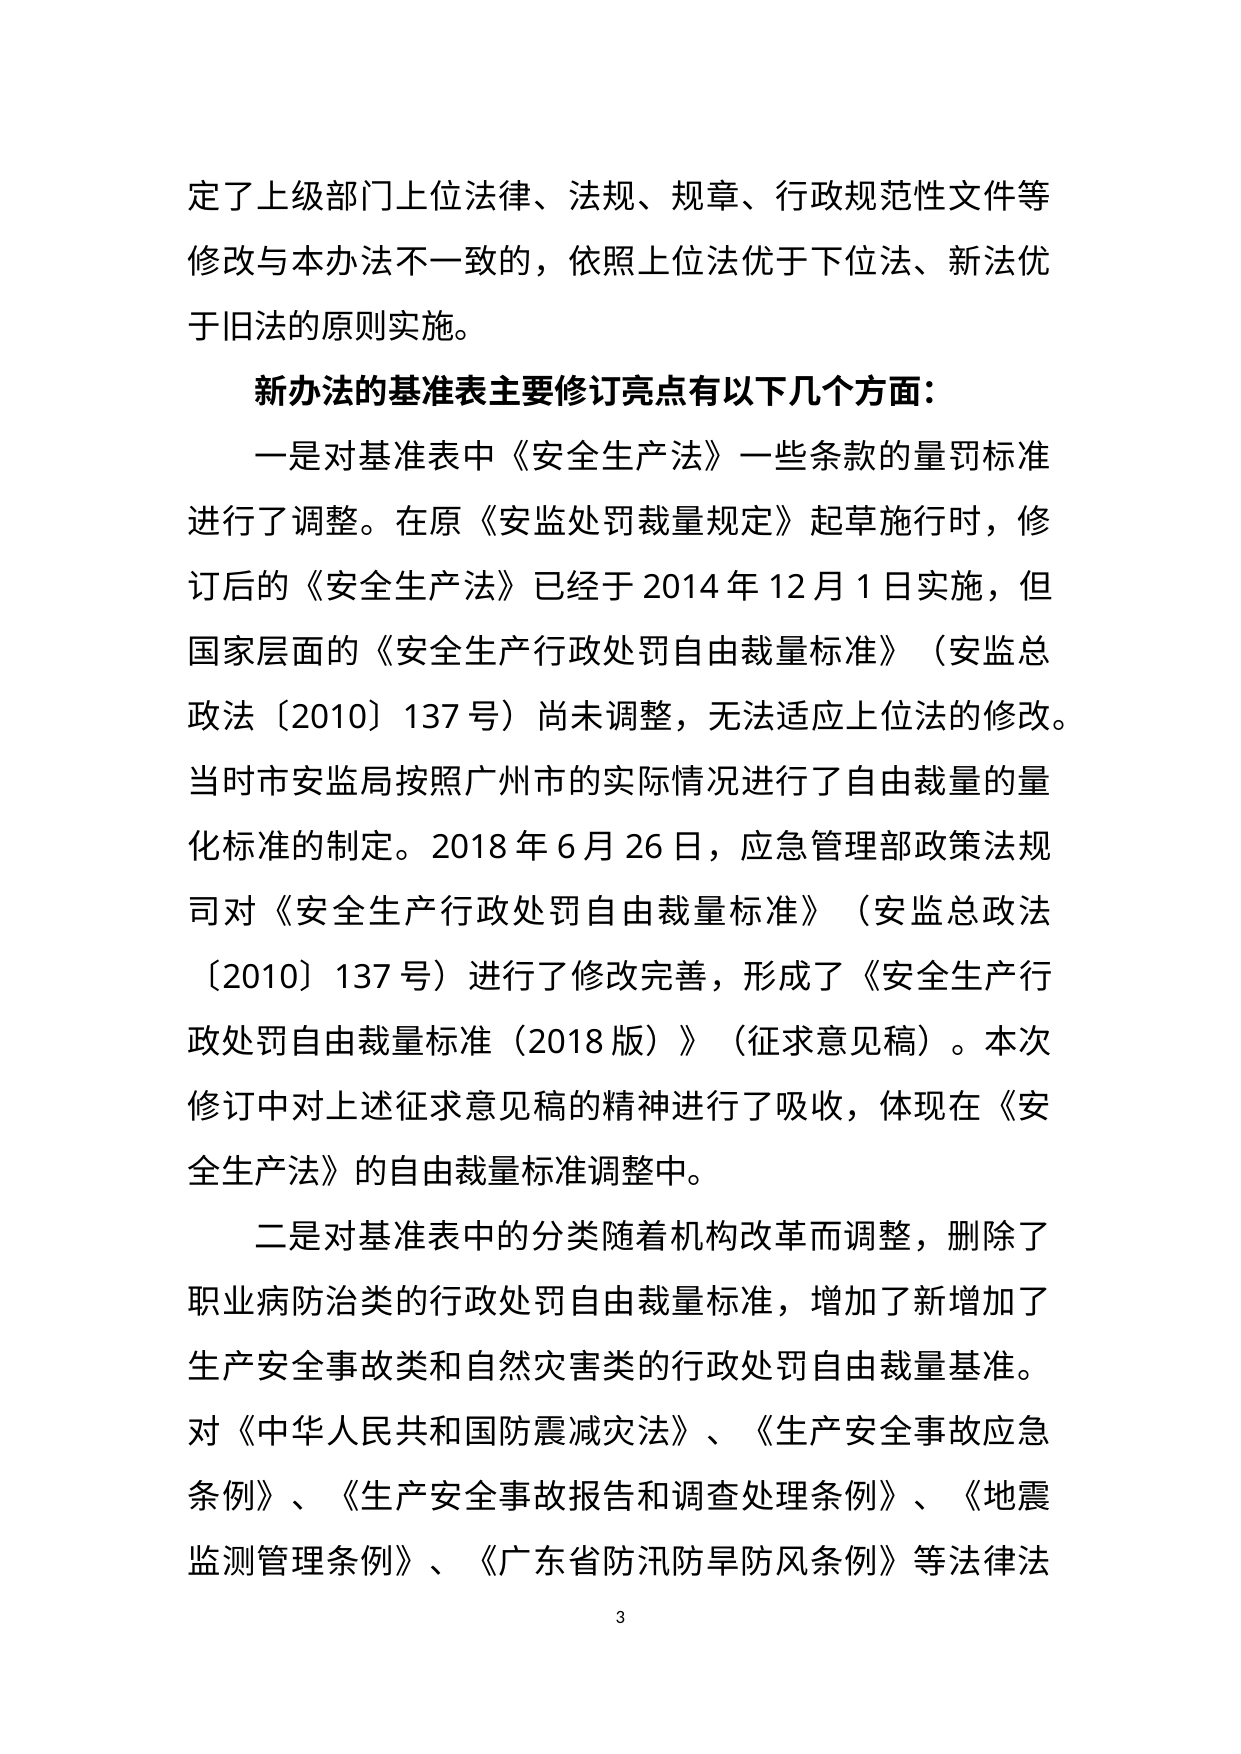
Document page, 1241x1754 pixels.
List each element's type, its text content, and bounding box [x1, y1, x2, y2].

text 新办法的基准表主要修订亮点有以下几个方面： [187, 357, 1053, 422]
text 一是对基准表中《安全生产法》一些条款的量罚标准进行了调整。在原《安监处罚裁量规定》起草施行时，修订后的《安全生产法》已经于2014年12月1日实施，但国家层面的《安全生产行政处罚自由裁量标准》（安监总政法〔2010〕137号）尚未调整，无法适应上位法的修改。当时市安监局按照广州市的实际情况进行了自由裁量的量化标准的制定。2018年6月26日，应急管理部政策法规司对《安全生产行政处罚自由裁量标准》（安监总政法〔2010〕137号）进行了修改完善，形成了《安全生产行政处罚自由裁量标准（2018版）》（征求意见稿）。本次修订中对上述征求意见稿的精神进行了吸收，体现在《安全生产法》的自由裁量标准调整中。 [187, 422, 1053, 1202]
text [187, 1202, 1053, 1592]
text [187, 162, 1053, 357]
